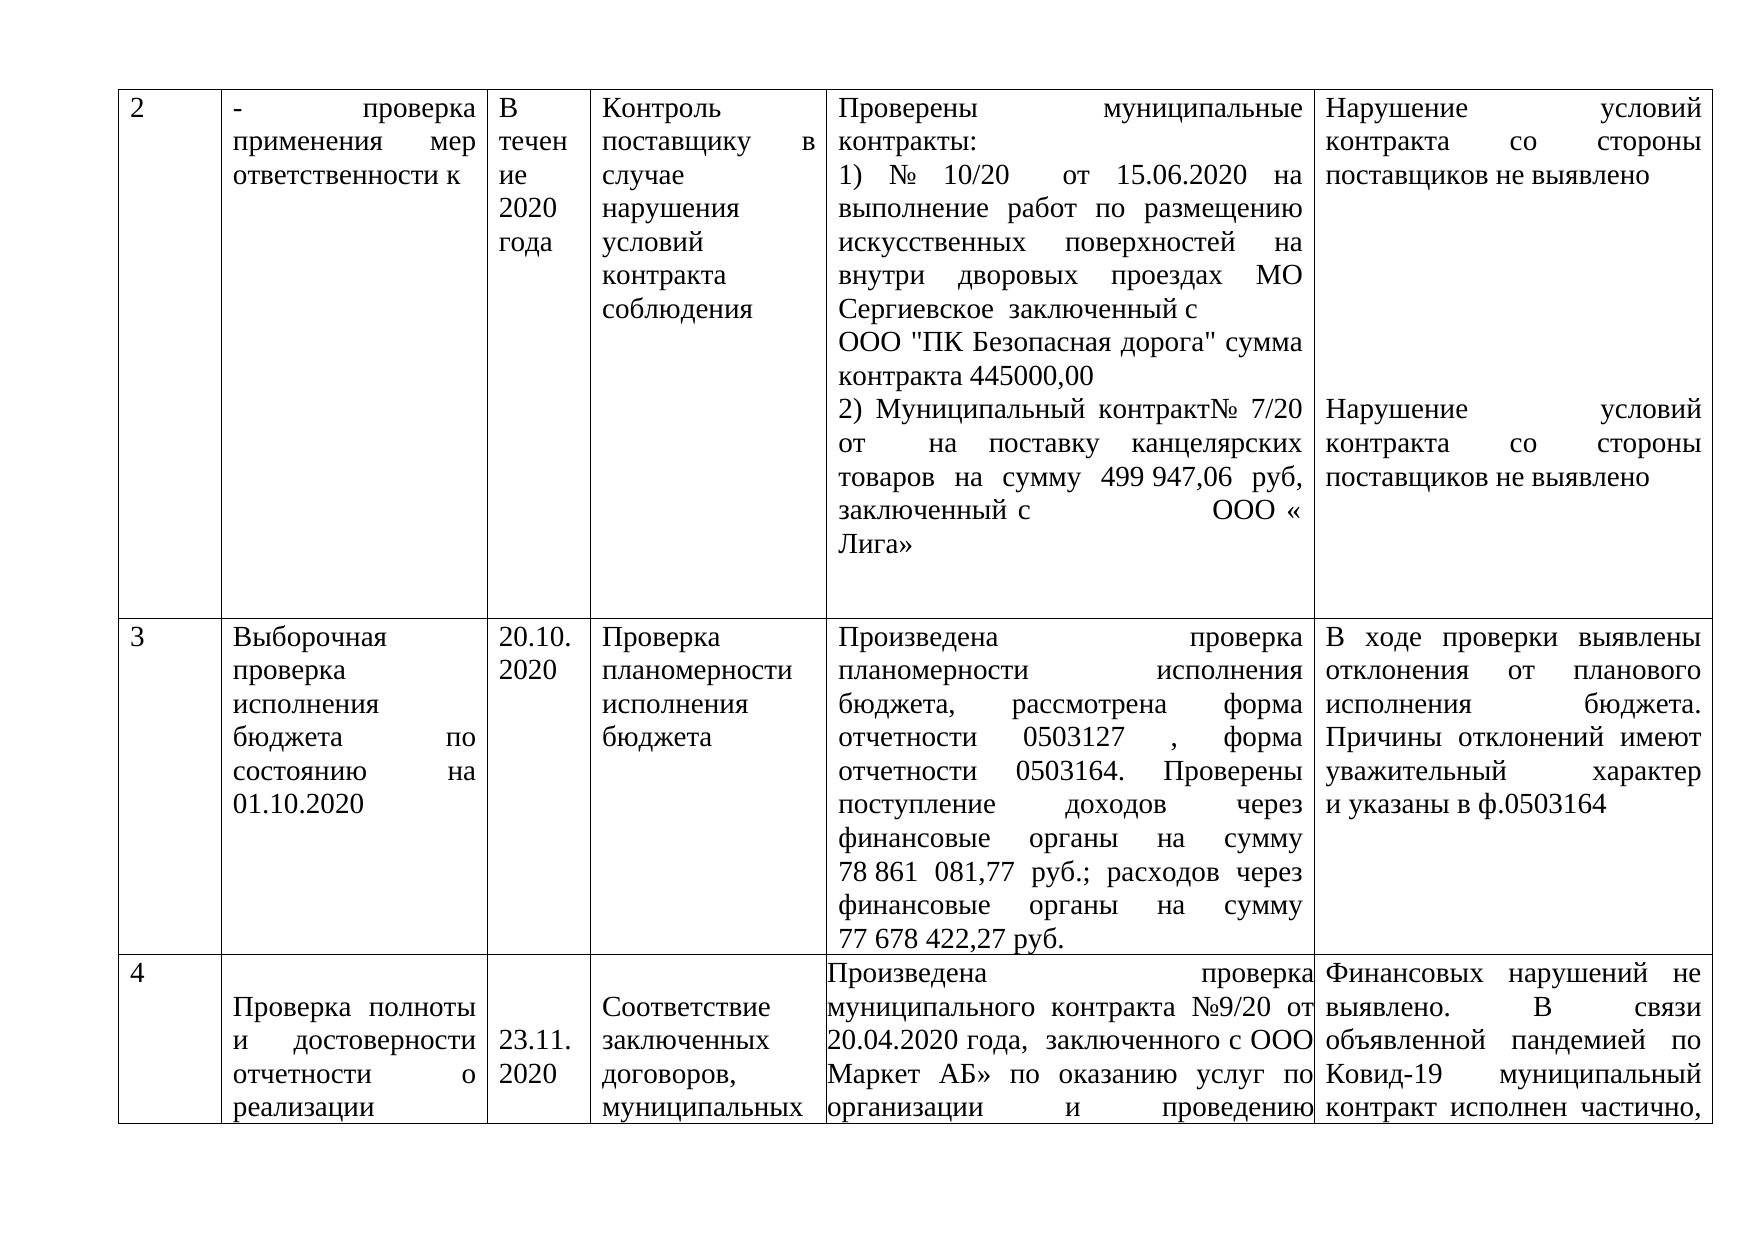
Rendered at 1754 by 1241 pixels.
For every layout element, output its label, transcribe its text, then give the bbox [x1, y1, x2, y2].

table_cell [827, 955, 1314, 1123]
table_cell 4 [119, 955, 221, 1123]
table_cell - проверка применения мер ответственности к [222, 90, 487, 618]
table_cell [1315, 955, 1712, 1123]
table_cell Произведена проверка планомерности исполнения бюджета, рассмотрена форма отчетности 0503127 , форма отчетности 0503164. Проверены поступление доходов через финансовые органы на сумму 78 861 081,77 руб.; расходов через финансовые органы на сумму 77 678 422,27 руб. [827, 619, 1314, 954]
table_cell 3 [119, 619, 221, 954]
table_cell В ходе проверки выявлены отклонения от планового исполнения бюджета. Причины отклонений имеют уважительный характер и указаны в ф.0503164 [1315, 619, 1712, 954]
table_cell Проверены муниципальные контракты: 1) № 10/20 от 15.06.2020 на выполнение работ по размещению искусственных поверхностей на внутри дворовых проездах МО Сергиевское заключенный с ООО "ПК Безопасная дорога" сумма контракта 445000,00 2) Муниципальный контракт№ 7/20 от на поставку канцелярских товаров на сумму 499 947,06 руб, заключенный с ООО « Лига» [827, 90, 1314, 618]
table_cell В течение 2020 года [488, 90, 590, 618]
table_cell Проверка планомерности исполнения бюджета [591, 619, 826, 954]
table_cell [591, 955, 826, 1123]
table_cell Контроль поставщику в случае нарушения условий контракта соблюдения [591, 90, 826, 618]
table_cell 23.11.2020 [488, 955, 590, 1123]
table_cell Выборочная проверка исполнения бюджета по состоянию на 01.10.2020 [222, 619, 487, 954]
table_cell 20.10.2020 [488, 619, 590, 954]
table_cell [222, 955, 487, 1123]
table_cell Нарушение условий контракта со стороны поставщиков не выявлено Нарушение условий контракта со стороны поставщиков не выявлено [1315, 90, 1712, 618]
table_cell 2 [119, 90, 221, 618]
